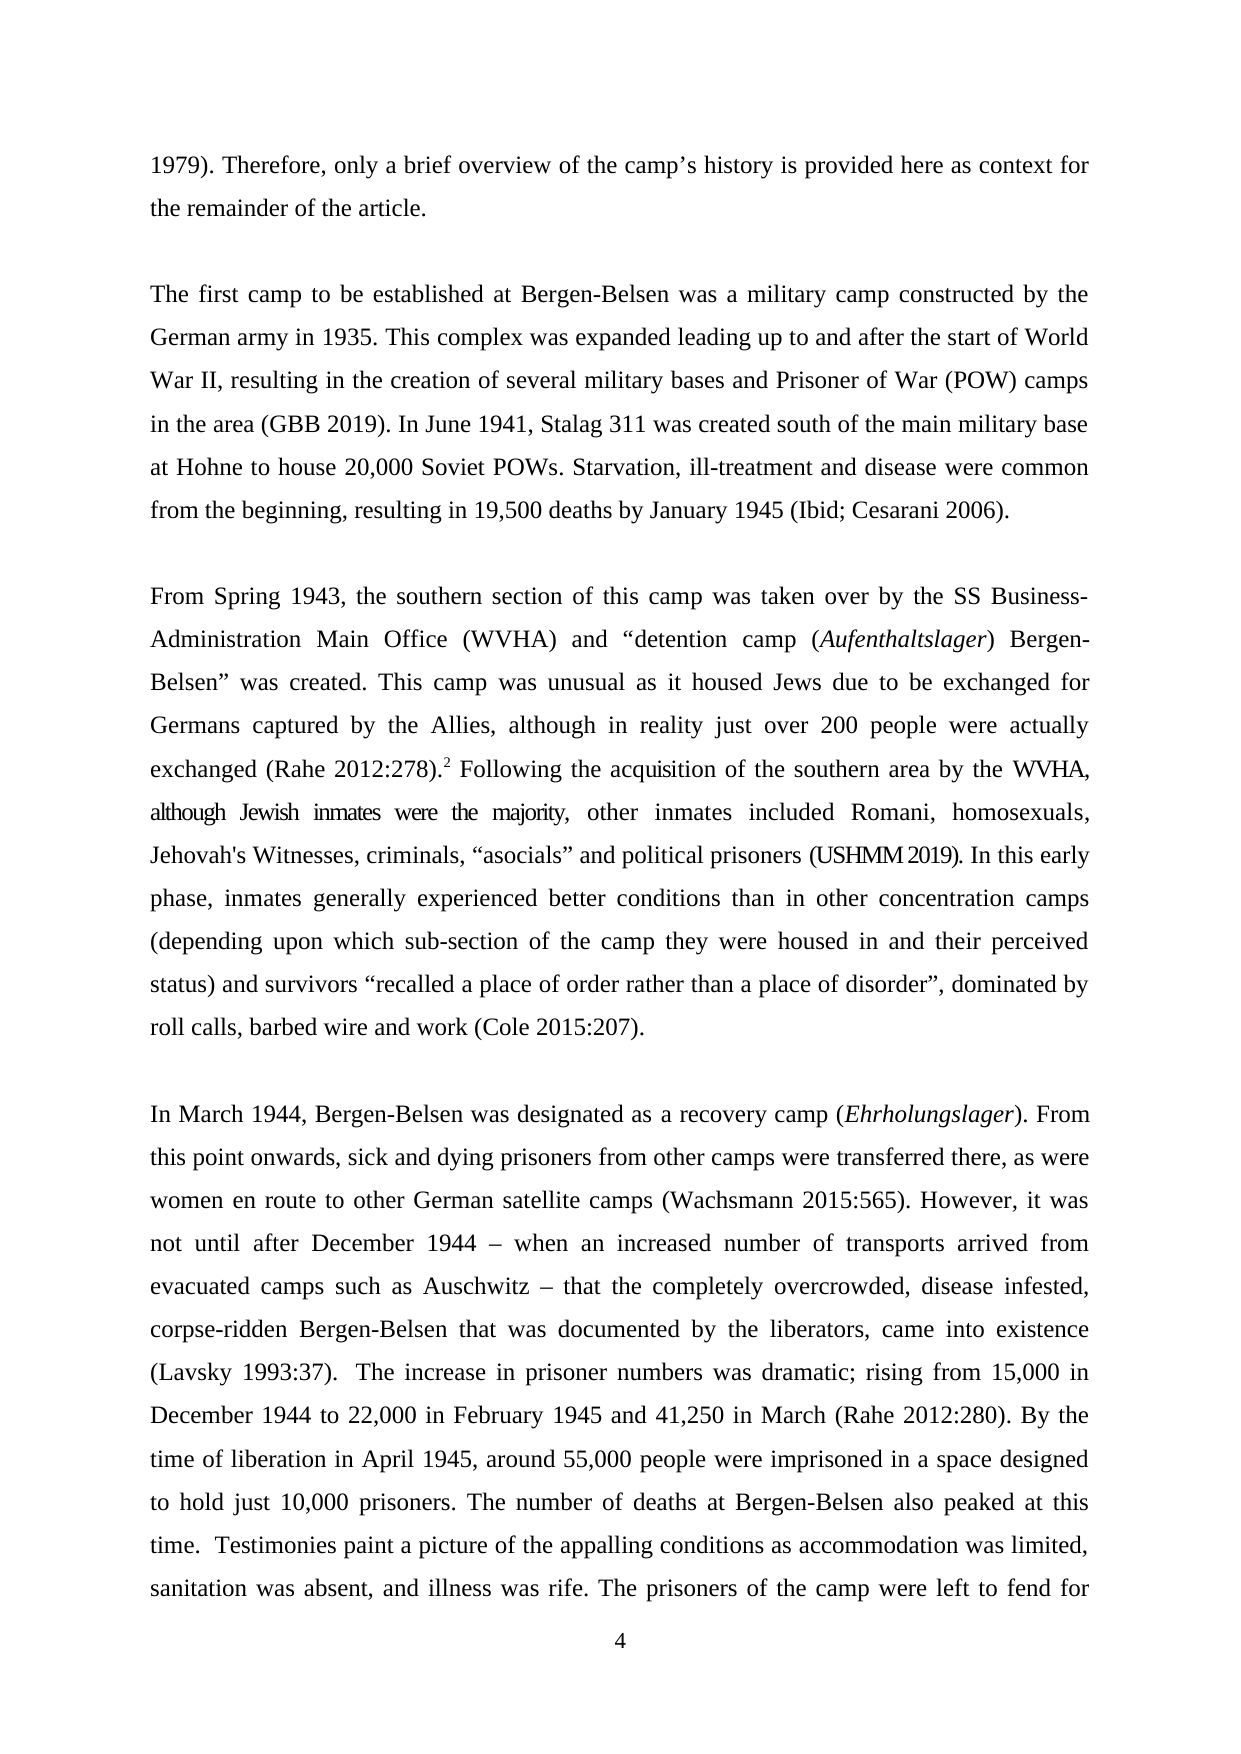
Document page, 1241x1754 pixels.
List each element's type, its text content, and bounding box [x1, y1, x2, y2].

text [150, 1099, 1090, 1602]
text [150, 150, 1090, 222]
text The first camp to be established at Bergen-Belsen was a military camp constructed by the German army in 1935. This complex was expanded leading up to and after the start of World War II, resulting in the creation of several military bases and Prisoner of War (POW) camps in the area (GBB 2019). In June 1941, Stalag 311 was created south of the main military base at Hohne to house 20,000 Soviet POWs. Starvation, ill-treatment and disease were common from the beginning, resulting in 19,500 deaths by January 1945 (Ibid; Cesarani 2006). [150, 279, 1090, 524]
text From Spring 1943, the southern section of this camp was taken over by the SS Business-Administration Main Office (WVHA) and “detention camp (Aufenthaltslager) Bergen-Belsen” was created. This camp was unusual as it housed Jews due to be exchanged for Germans captured by the Allies, although in reality just over 200 people were actually exchanged (Rahe 2012:278). Following the acquisition of the southern area by the WVHA, although Jewish inmates were the majority, other inmates included Romani, homosexuals, Jehovah's Witnesses, criminals, “asocials” and political prisoners (USHMM 2019). In this early phase, inmates generally experienced better conditions than in other concentration camps (depending upon which sub-section of the camp they were housed in and their perceived status) and survivors “recalled a place of order rather than a place of disorder”, dominated by roll calls, barbed wire and work (Cole 2015:207). [150, 581, 1090, 1041]
